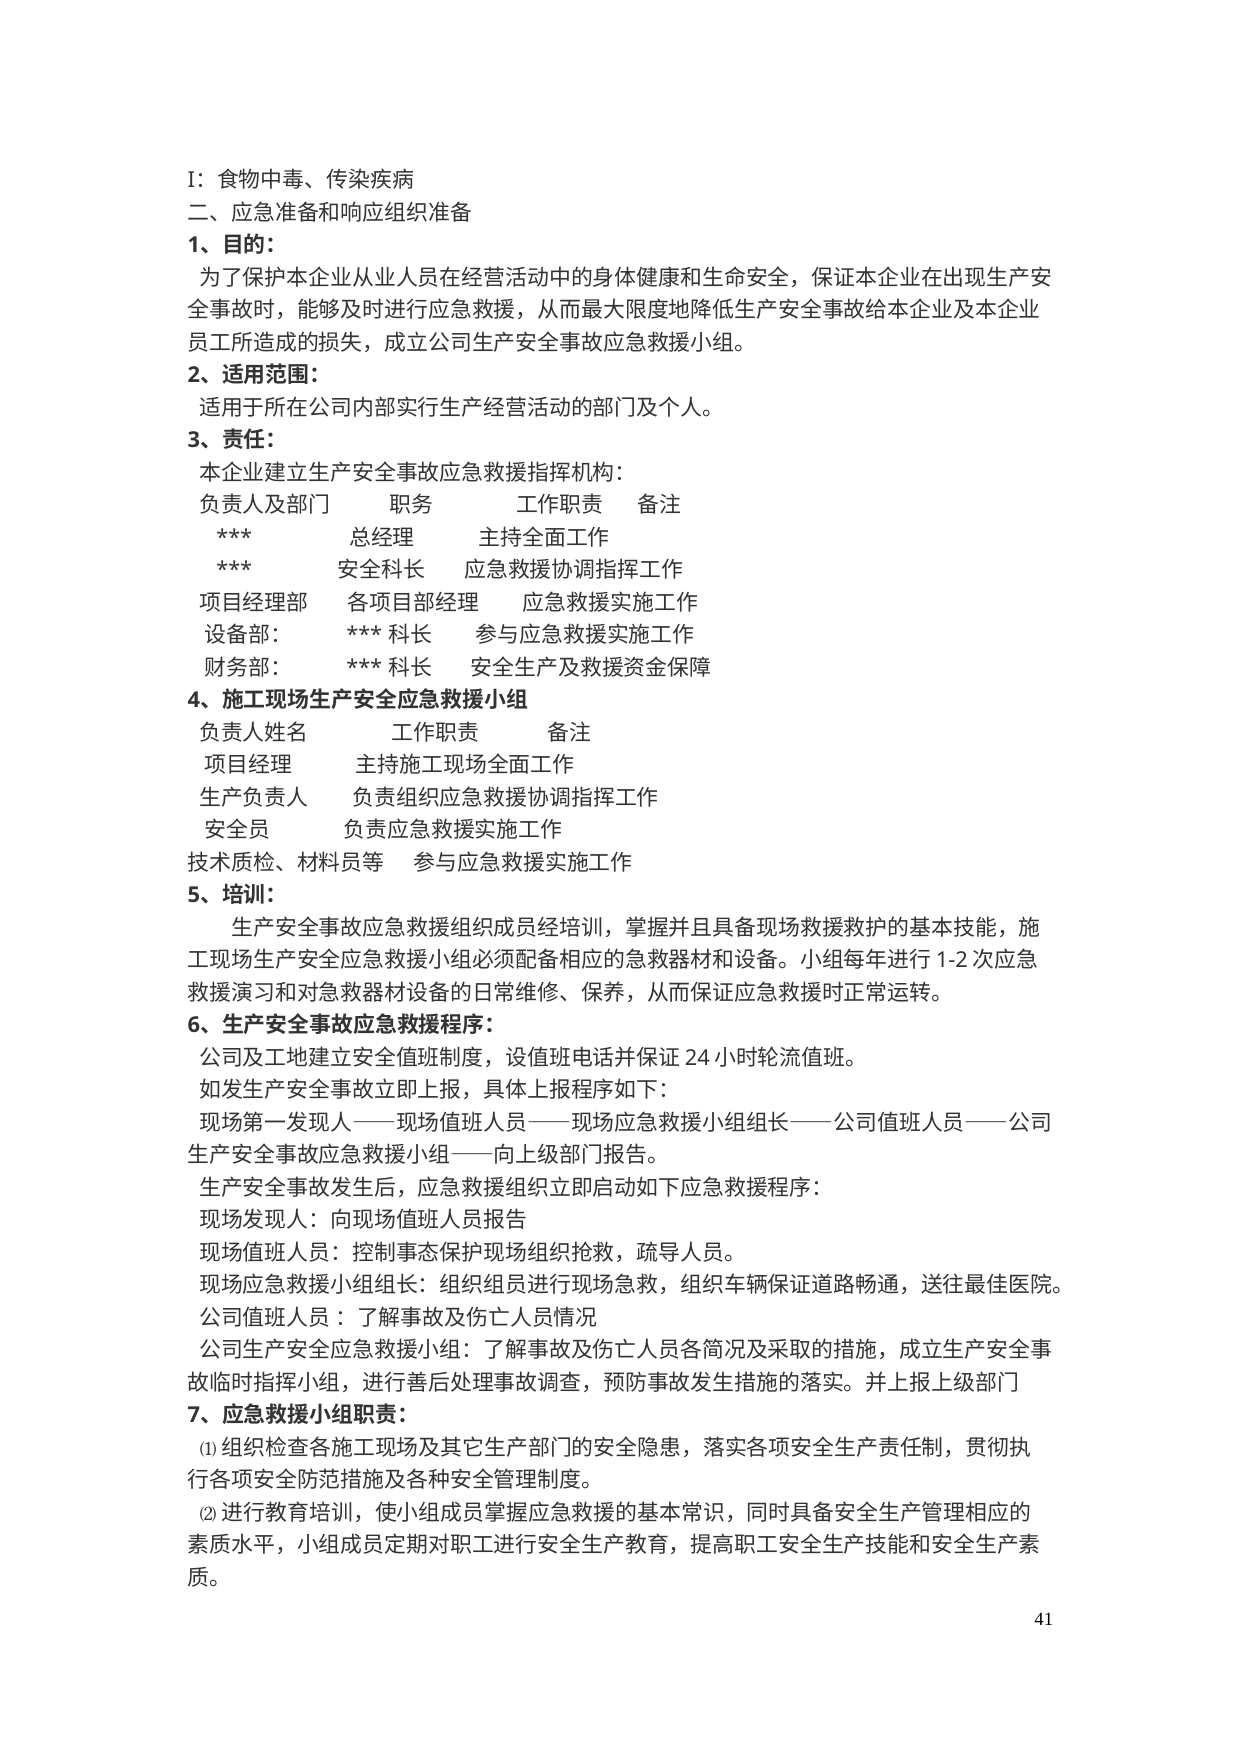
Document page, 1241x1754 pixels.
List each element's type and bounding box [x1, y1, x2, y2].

list [187, 162, 1053, 909]
list [187, 909, 1053, 1592]
